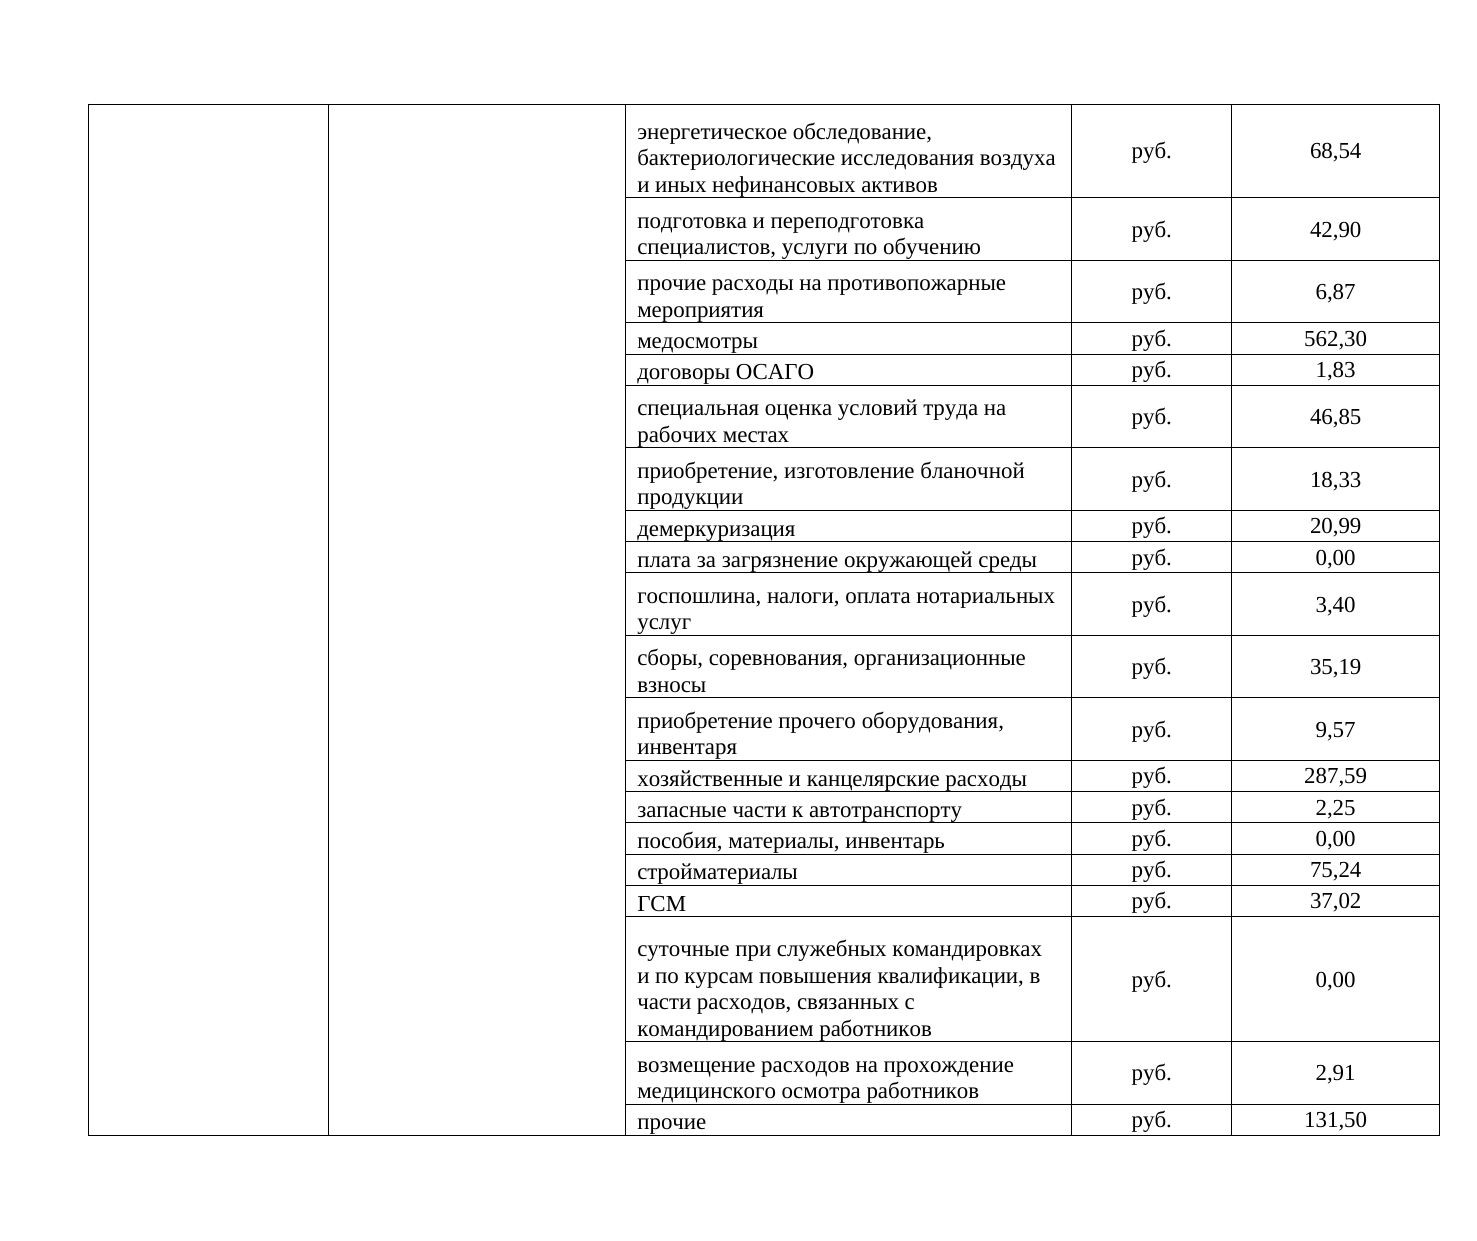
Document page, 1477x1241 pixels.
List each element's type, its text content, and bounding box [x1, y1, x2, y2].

table_cell 68,54 [1232, 105, 1439, 197]
table_cell госпошлина, налоги, оплата нотариальных услуг [626, 573, 1071, 635]
table_cell 6,87 [1232, 261, 1439, 322]
table_cell ГСМ [626, 886, 1071, 916]
table_cell 20,99 [1232, 511, 1439, 541]
table_cell 287,59 [1232, 761, 1439, 791]
table_cell 2,25 [1232, 792, 1439, 822]
table_cell прочие [626, 1105, 1071, 1135]
table_cell руб. [1072, 823, 1231, 853]
table_cell руб. [1072, 511, 1231, 541]
table_cell 0,00 [1232, 542, 1439, 572]
table_cell 0,00 [1232, 917, 1439, 1041]
table_cell руб. [1072, 917, 1231, 1041]
table_cell 2,91 [1232, 1042, 1439, 1103]
table_cell суточные при служебных командировках и по курсам повышения квалификации, в части расходов, связанных с командированием работников [626, 917, 1071, 1041]
table_cell 3,40 [1232, 573, 1439, 635]
table_cell руб. [1072, 261, 1231, 322]
table_cell 131,50 [1232, 1105, 1439, 1135]
table_cell плата за загрязнение окружающей среды [626, 542, 1071, 572]
table_cell пособия, материалы, инвентарь [626, 823, 1071, 853]
table_cell демеркуризация [626, 511, 1071, 541]
table_cell руб. [1072, 198, 1231, 260]
table_cell руб. [1072, 1105, 1231, 1135]
table_cell 42,90 [1232, 198, 1439, 260]
table_cell 46,85 [1232, 386, 1439, 447]
table_cell руб. [1072, 573, 1231, 635]
table_cell руб. [1072, 792, 1231, 822]
table_cell руб. [1072, 636, 1231, 697]
table_cell прочие расходы на противопожарные мероприятия [626, 261, 1071, 322]
table_cell договоры ОСАГО [626, 355, 1071, 385]
table_cell руб. [1072, 855, 1231, 885]
table_cell руб. [1072, 105, 1231, 197]
table_cell руб. [1072, 355, 1231, 385]
table_cell подготовка и переподготовка специалистов, услуги по обучению [626, 198, 1071, 260]
table_cell стройматериалы [626, 855, 1071, 885]
table_cell руб. [1072, 386, 1231, 447]
table_cell 1,83 [1232, 355, 1439, 385]
table_cell руб. [1072, 761, 1231, 791]
table_cell 75,24 [1232, 855, 1439, 885]
table_cell 18,33 [1232, 448, 1439, 510]
table_cell энергетическое обследование, бактериологические исследования воздуха и иных нефинансовых активов [626, 105, 1071, 197]
table_cell 9,57 [1232, 698, 1439, 760]
table_cell запасные части к автотранспорту [626, 792, 1071, 822]
table_cell хозяйственные и канцелярские расходы [626, 761, 1071, 791]
table_cell приобретение прочего оборудования, инвентаря [626, 698, 1071, 760]
table_cell руб. [1072, 698, 1231, 760]
table_cell 562,30 [1232, 323, 1439, 353]
table_cell медосмотры [626, 323, 1071, 353]
table_cell сборы, соревнования, организационные взносы [626, 636, 1071, 697]
table_cell руб. [1072, 886, 1231, 916]
table_cell руб. [1072, 323, 1231, 353]
table_cell 0,00 [1232, 823, 1439, 853]
table_cell руб. [1072, 448, 1231, 510]
table_cell специальная оценка условий труда на рабочих местах [626, 386, 1071, 447]
table_cell 35,19 [1232, 636, 1439, 697]
table_cell возмещение расходов на прохождение медицинского осмотра работников [626, 1042, 1071, 1103]
table_cell приобретение, изготовление бланочной продукции [626, 448, 1071, 510]
table_cell руб. [1072, 1042, 1231, 1103]
table_cell 37,02 [1232, 886, 1439, 916]
table_cell руб. [1072, 542, 1231, 572]
